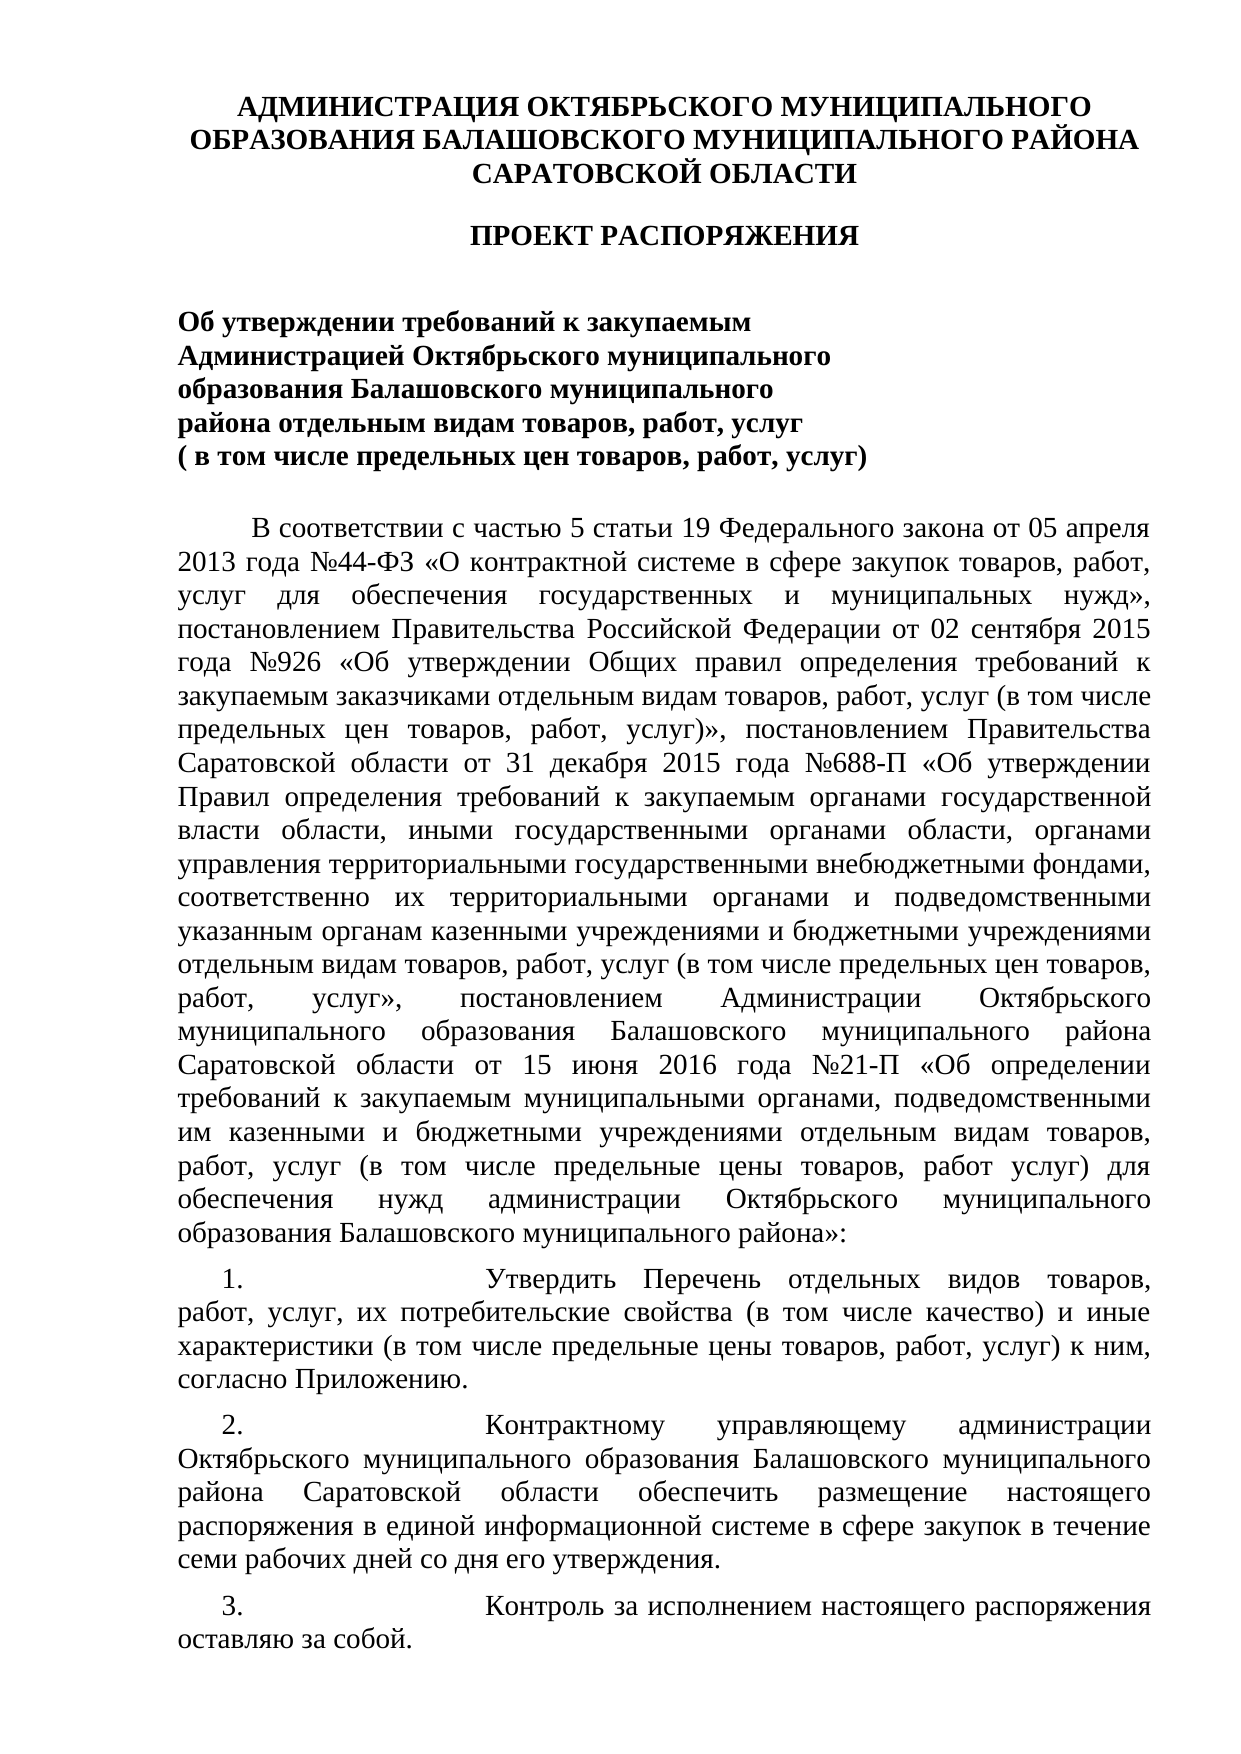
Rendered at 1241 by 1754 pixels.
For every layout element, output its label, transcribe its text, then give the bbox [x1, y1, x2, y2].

list Контрактному управляющему администрации Октябрьского муниципального образования Балашовского муниципального района Саратовской области обеспечить размещение настоящего распоряжения в единой информационной системе в сфере закупок в течение семи рабочих дней со дня его утверждения. [177, 1407, 1152, 1575]
text района отдельным видам товаров, работ, услуг [177, 405, 1152, 438]
list Утвердить Перечень отдельных видов товаров, работ, услуг, их потребительские свойства (в том числе качество) и иные характеристики (в том числе предельные цены товаров, работ, услуг) к ним, согласно Приложению. [177, 1261, 1152, 1395]
text АДМИНИСТРАЦИЯ ОКТЯБРЬСКОГО МУНИЦИПАЛЬНОГО ОБРАЗОВАНИЯ БАЛАШОВСКОГО МУНИЦИПАЛЬНОГО РАЙОНА САРАТОВСКОЙ ОБЛАСТИ [177, 89, 1152, 189]
text ПРОЕКТ РАСПОРЯЖЕНИЯ [177, 218, 1152, 252]
text образования Балашовского муниципального [177, 371, 1152, 405]
text ( в том числе предельных цен товаров, работ, услуг) [177, 438, 1152, 472]
text Об утверждении требований к закупаемым [177, 304, 1152, 338]
text В соответствии с частью 5 статьи 19 Федерального закона от 05 апреля 2013 года №44-ФЗ «О контрактной системе в сфере закупок товаров, работ, услуг для обеспечения государственных и муниципальных нужд», постановлением Правительства Российской Федерации от 02 сентября 2015 года №926 «Об утверждении Общих правил определения требований к закупаемым заказчиками отдельным видам товаров, работ, услуг (в том числе предельных цен товаров, работ, услуг)», постановлением Правительства Саратовской области от 31 декабря 2015 года №688-П «Об утверждении Правил определения требований к закупаемым органами государственной власти области, иными государственными органами области, органами управления территориальными государственными внебюджетными фондами, соответственно их территориальными органами и подведомственными указанным органам казенными учреждениями и бюджетными учреждениями отдельным видам товаров, работ, услуг (в том числе предельных цен товаров, работ, услуг», постановлением Администрации Октябрьского муниципального образования Балашовского муниципального района Саратовской области от 15 июня 2016 года №21-П «Об определении требований к закупаемым муниципальными органами, подведомственными им казенными и бюджетными учреждениями отдельным видам товаров, работ, услуг (в том числе предельные цены товаров, работ услуг) для обеспечения нужд администрации Октябрьского муниципального образования Балашовского муниципального района»: [177, 510, 1152, 1248]
list Контроль за исполнением настоящего распоряжения оставляю за собой. [177, 1588, 1152, 1655]
text Администрацией Октябрьского муниципального [177, 338, 1152, 371]
